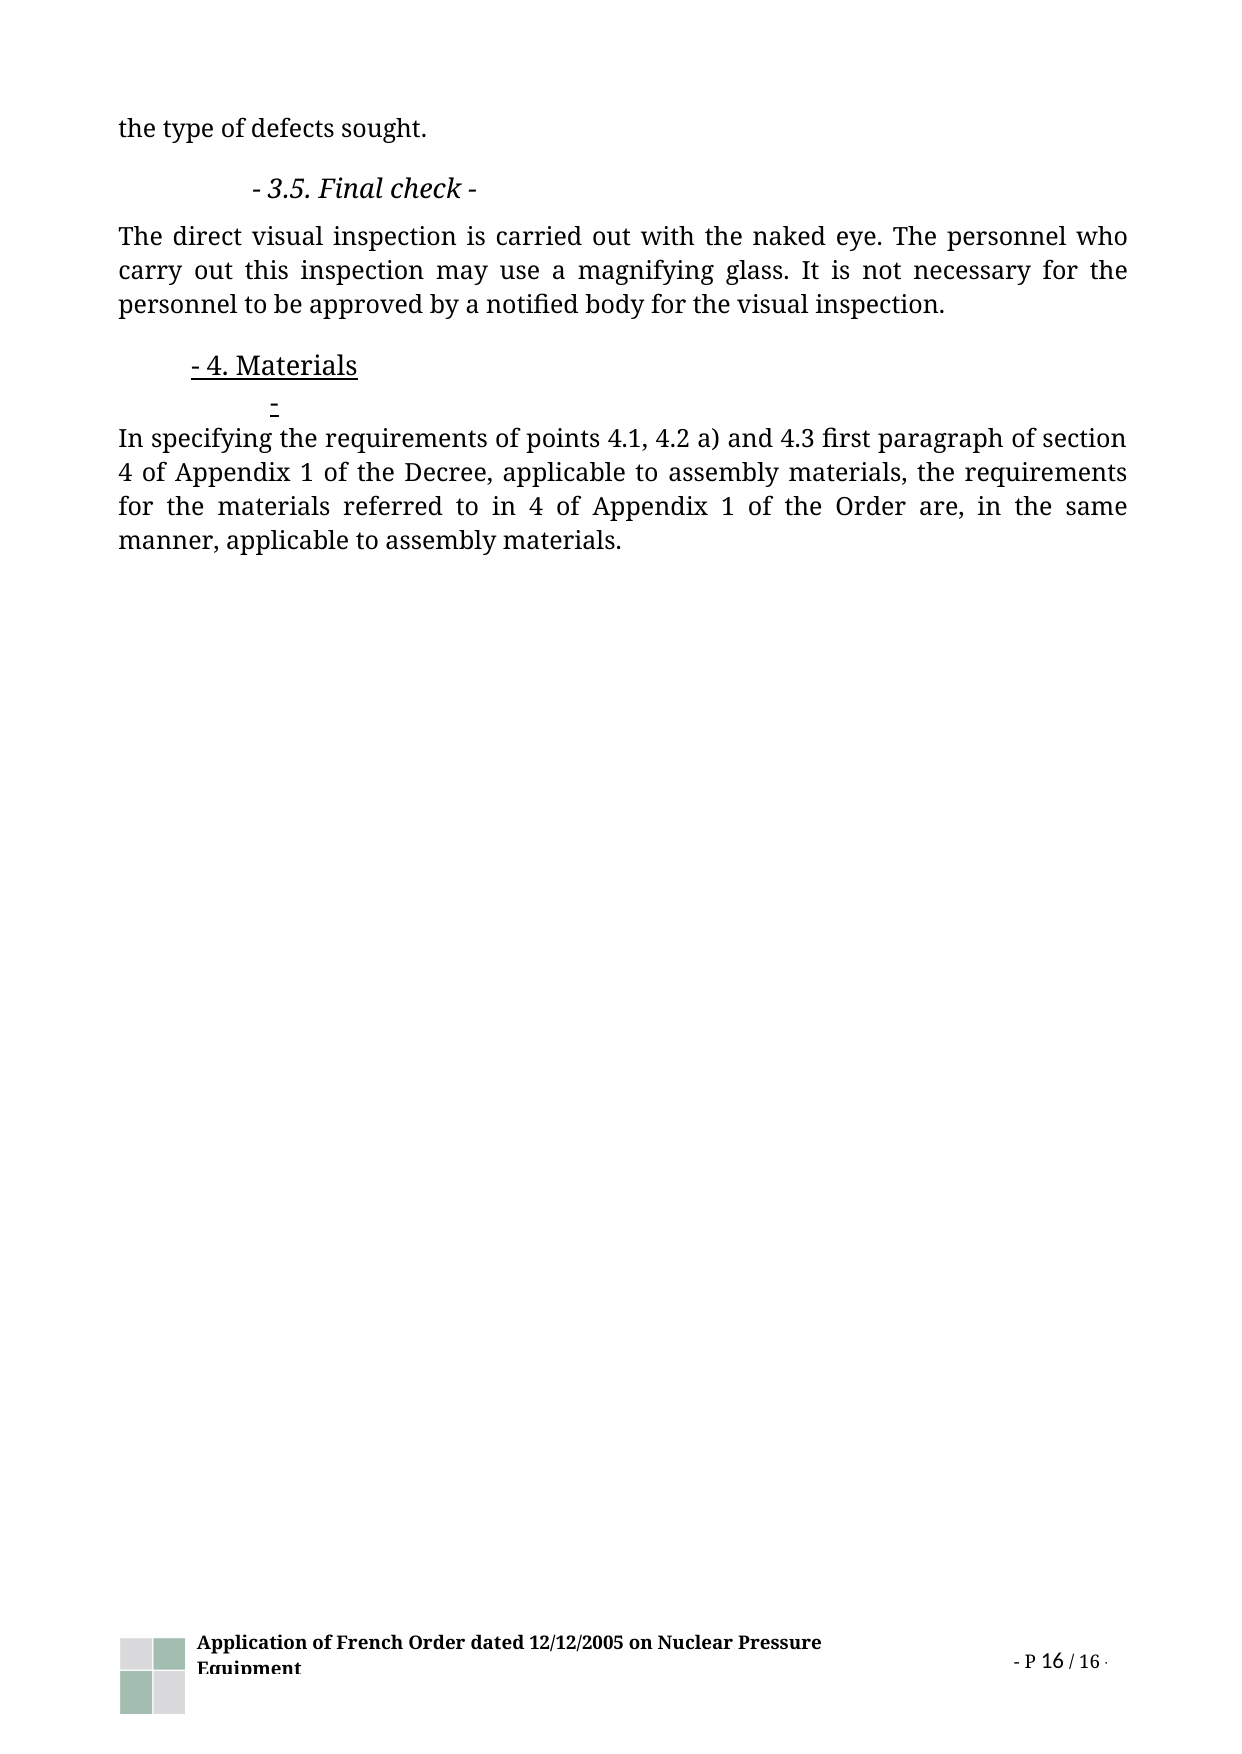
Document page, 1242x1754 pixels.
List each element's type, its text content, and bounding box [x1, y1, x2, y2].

text - 4. Materials - [188, 347, 360, 421]
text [118, 110, 1129, 144]
picture [120, 1638, 185, 1714]
text The direct visual inspection is carried out with the naked eye. The personnel who carry out this inspection may use a magnifying glass. It is not necessary for the personnel to be approved by a notified body for the visual inspection. [118, 219, 1129, 321]
text - 3.5. Final check - [252, 169, 1137, 206]
text In specifying the requirements of points 4.1, 4.2 a) and 4.3 first paragraph of section 4 of Appendix 1 of the Decree, applicable to assembly materials, the requirements for the materials referred to in 4 of Appendix 1 of the Order are, in the same manner, applicable to assembly materials. [118, 421, 1129, 557]
